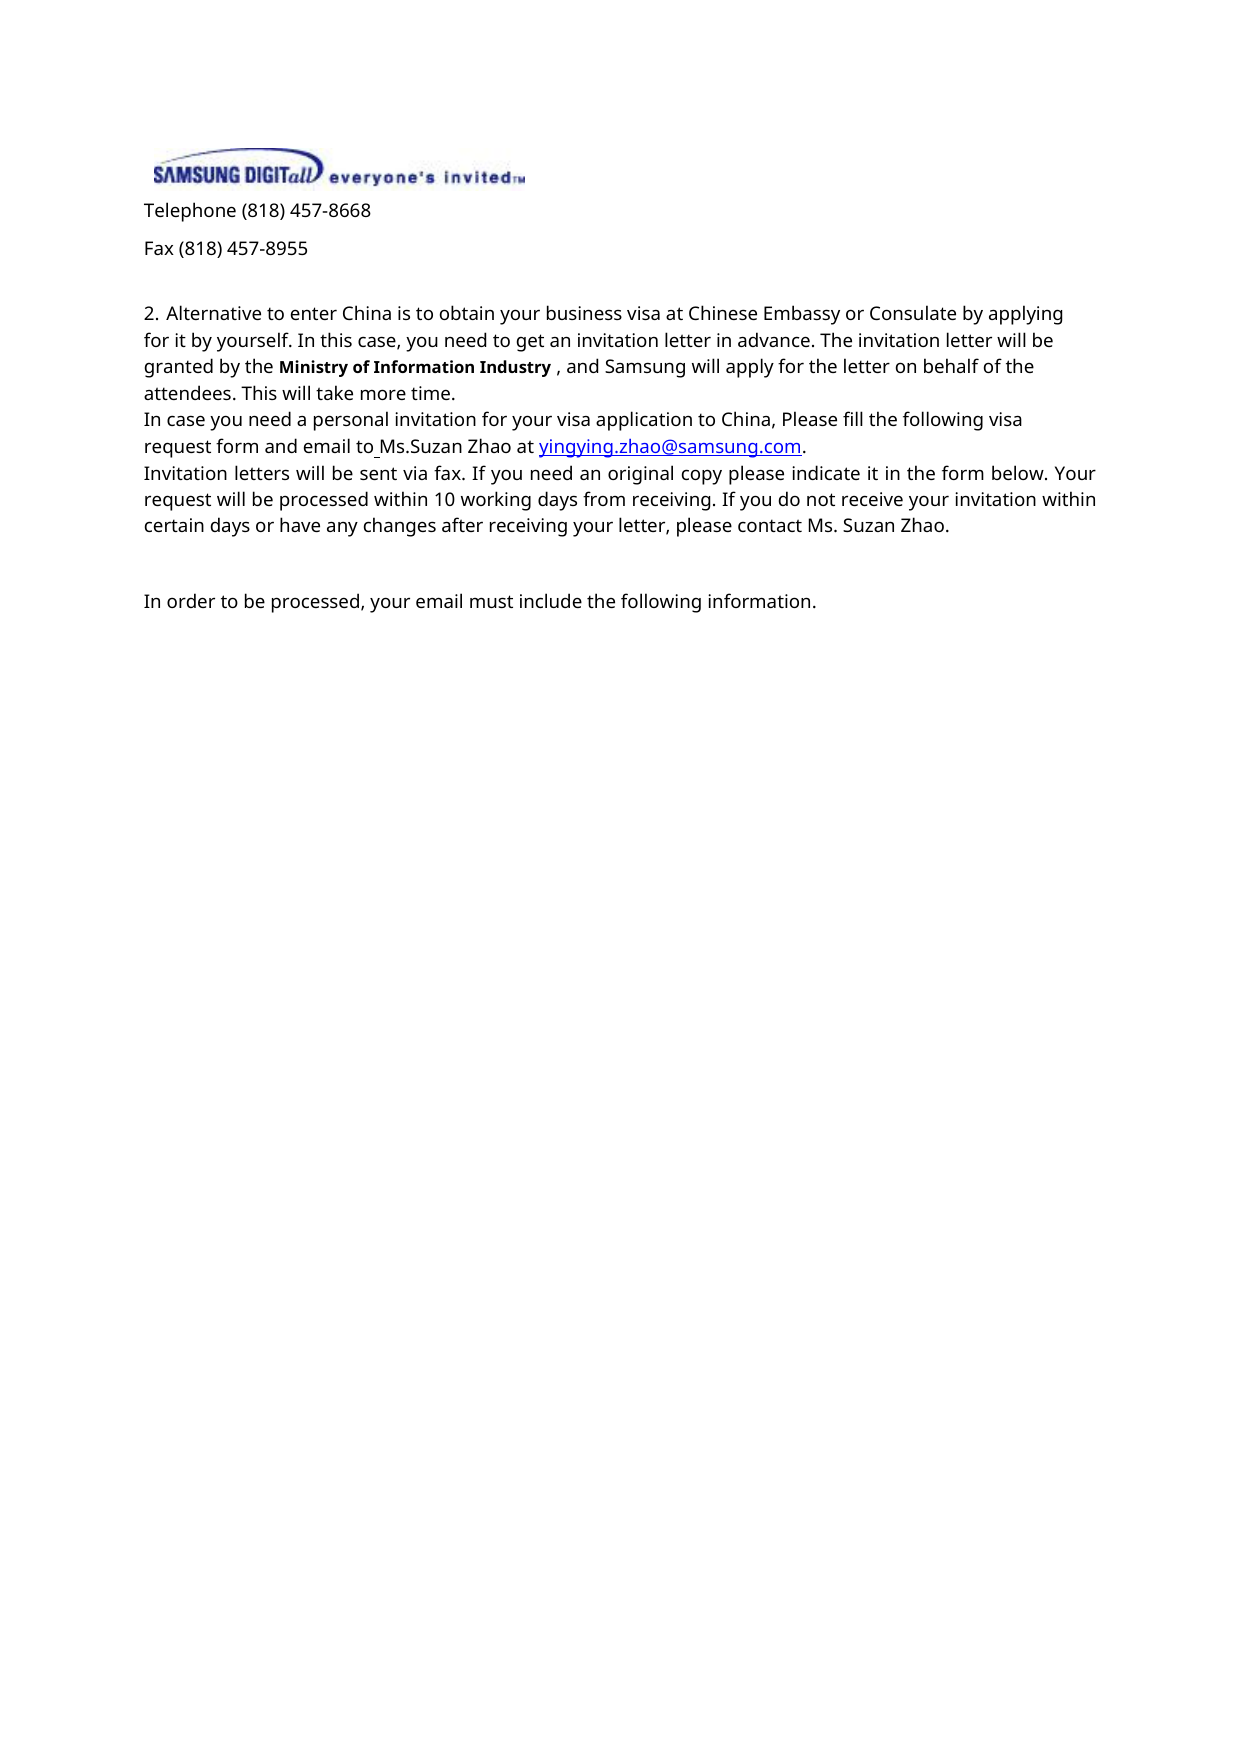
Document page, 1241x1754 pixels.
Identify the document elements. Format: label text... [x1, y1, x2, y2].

text Telephone (818) 457-8668 [144, 197, 1098, 222]
list Alternative to enter China is to obtain your business visa at Chinese Embassy or Consulate by applying for it by yourself. In this case, you need to get an invitation letter in advance. The invitation letter will be granted by the Ministry of Information Industry , and Samsung will apply for the letter on behalf of the attendees. This will take more time. [144, 301, 1094, 405]
text Invitation letters will be sent via fax. If you need an original copy please indicate it in the form below. Your request will be processed within 10 working days from receiving. If you do not receive your invitation within certain days or have any changes after receiving your letter, please contact Ms. Suzan Zhao. [144, 460, 1098, 538]
text In case you need a personal invitation for your visa application to China, Please fill the following visa request form and email to Ms.Suzan Zhao at yingying.zhao@samsung.com. [144, 407, 1059, 458]
text Fax (818) 457-8955 [144, 236, 1098, 261]
text In order to be processed, your email must include the following information. [144, 589, 1098, 614]
picture [154, 148, 525, 191]
